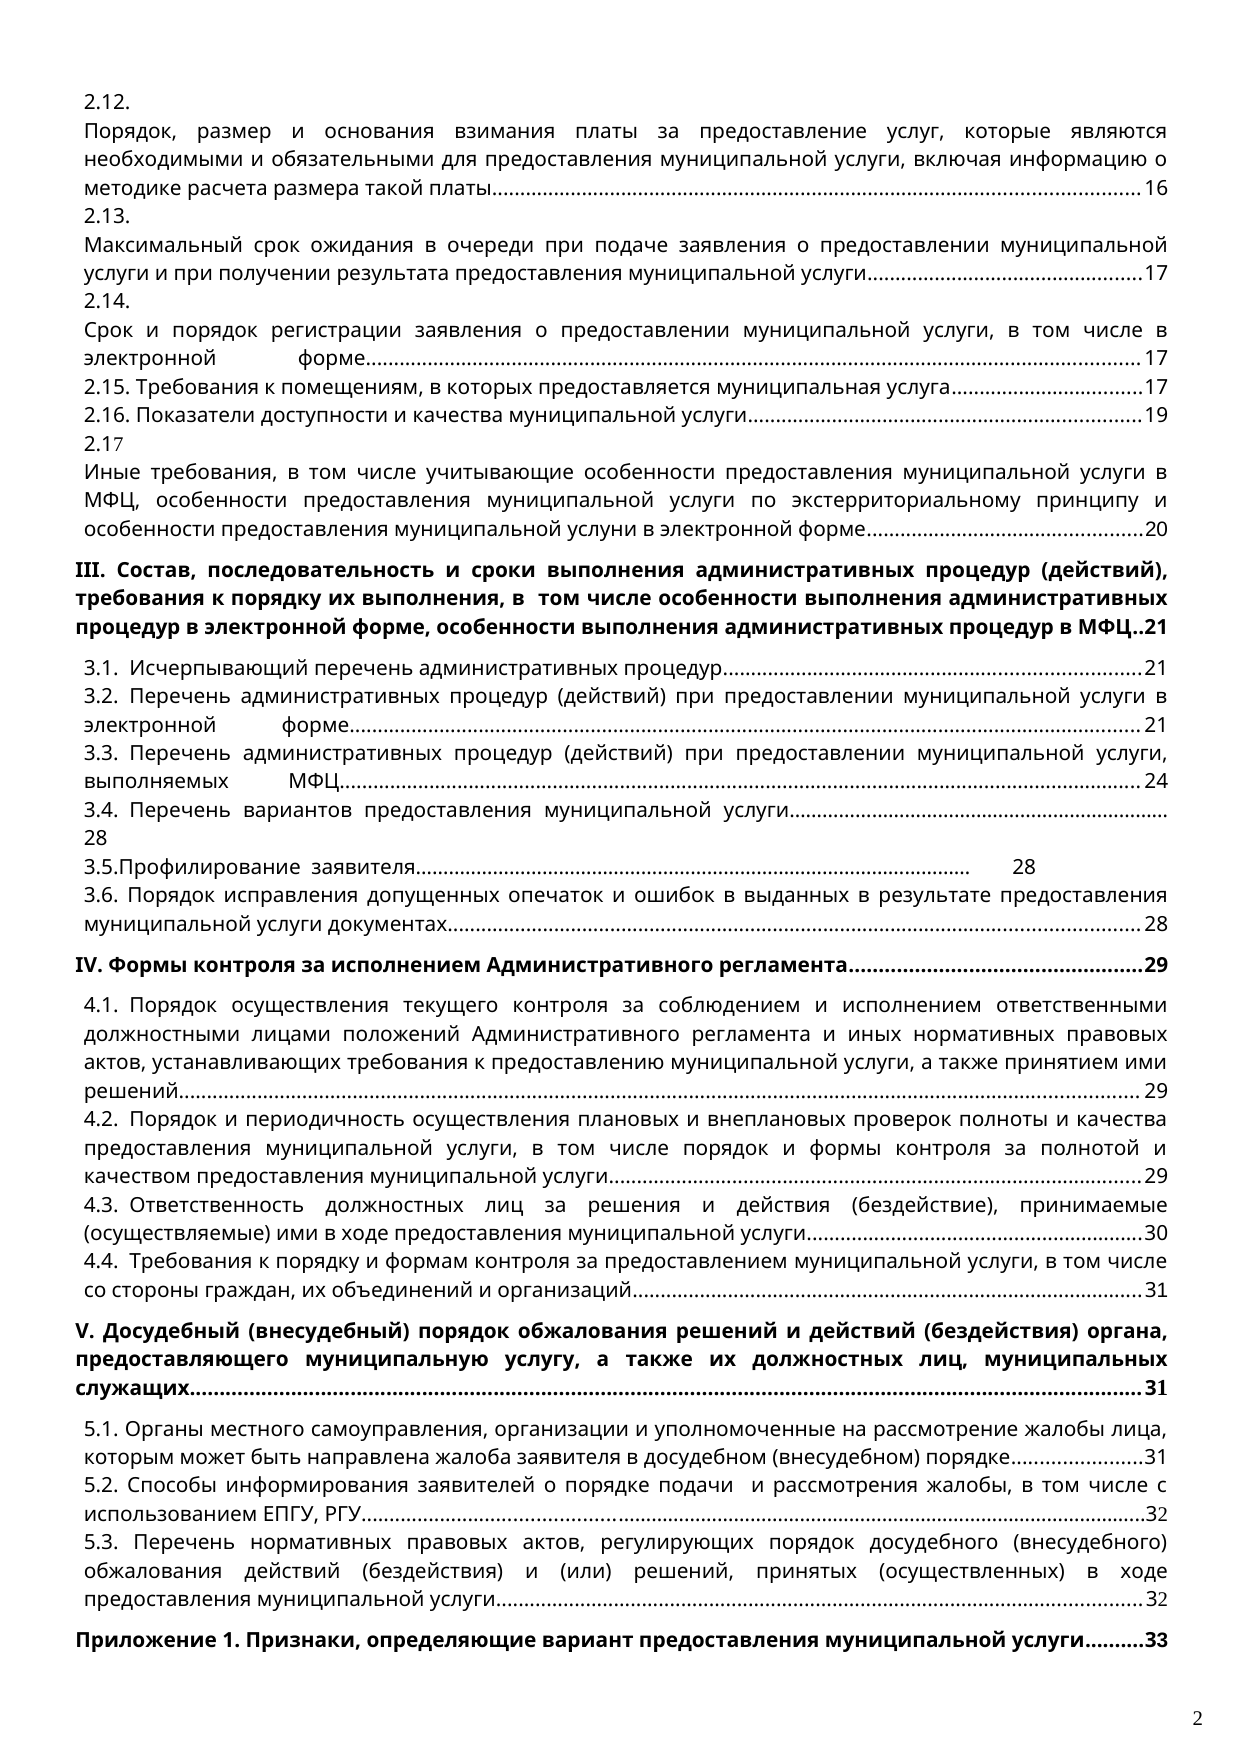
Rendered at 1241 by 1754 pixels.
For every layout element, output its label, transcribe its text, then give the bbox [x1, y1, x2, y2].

text 3.5.Профилирование заявителя……..………………………………………………………………………………… 28 [83, 852, 1168, 880]
text 4.1. Порядок осуществления текущего контроля за соблюдением и исполнением ответственными должностными лицами положений Административного регламента и иных нормативных правовых актов, устанавливающих требования к предоставлению муниципальной услуги, а также принятием ими решений 29 [83, 991, 1168, 1104]
text 4.2. Порядок и периодичность осуществления плановых и внеплановых проверок полноты и качества предоставления муниципальной услуги, в том числе порядок и формы контроля за полнотой и качеством предоставления муниципальной услуги 29 [83, 1104, 1168, 1190]
text 2.15. Требования к помещениям, в которых предоставляется муниципальная услуга 17 [83, 372, 1168, 400]
text Приложение 1. Признаки, определяющие вариант предоставления муниципальной услуги 33 [75, 1625, 1168, 1654]
text 5.2. Способы информирования заявителей о порядке подачи и рассмотрения жалобы, в том числе с использованием ЕПГУ, РГУ …………………………………………………………………………………...32 [83, 1471, 1168, 1527]
text 3.1. Исчерпывающий перечень административных процедур 21 [83, 653, 1168, 681]
text 3.2. Перечень административных процедур (действий) при предоставлении муниципальной услуги в электронной форме 21 [83, 681, 1168, 738]
text IV. Формы контроля за исполнением Административного регламента 29 [75, 950, 1168, 978]
text 5.3. Перечень нормативных правовых актов, регулирующих порядок досудебного (внесудебного) обжалования действий (бездействия) и (или) решений, принятых (осуществленных) в ходе предоставления муниципальной услуги 32 [83, 1527, 1168, 1613]
text 5.1. Органы местного самоуправления, организации и уполномоченные на рассмотрение жалобы лица, которым может быть направлена жалоба заявителя в досудебном (внесудебном) порядке 31 [83, 1414, 1168, 1471]
text 3.4. Перечень вариантов предоставления муниципальной услуги…………………………………………………………… 28 [83, 795, 1168, 852]
text V. Досудебный (внесудебный) порядок обжалования решений и действий (бездействия) органа, предоставляющего муниципальную услугу, а также их должностных лиц, муниципальных служащих 31 [75, 1316, 1168, 1401]
text 2.13. Максимальный срок ожидания в очереди при подаче заявления о предоставлении муниципальной услуги и при получении результата предоставления муниципальной услуги 17 [83, 201, 1168, 287]
text 2.14. Срок и порядок регистрации заявления о предоставлении муниципальной услуги, в том числе в электронной форме 17 [83, 287, 1168, 372]
text III. Состав, последовательность и сроки выполнения административных процедур (действий), требования к порядку их выполнения, в том числе особенности выполнения административных процедур в электронной форме, особенности выполнения административных процедур в МФЦ 21 [75, 555, 1168, 640]
text 3.6. Порядок исправления допущенных опечаток и ошибок в выданных в результате предоставления муниципальной услуги документах 28 [83, 880, 1168, 937]
text 2.17 Иные требования, в том числе учитывающие особенности предоставления муниципальной услуги в МФЦ, особенности предоставления муниципальной услуги по экстерриториальному принципу и особенности предоставления муниципальной услуни в электронной форме 20 [83, 429, 1168, 542]
text 2.12. Порядок, размер и основания взимания платы за предоставление услуг, которые являются необходимыми и обязательными для предоставления муниципальной услуги, включая информацию о методике расчета размера такой платы 16 [83, 87, 1168, 201]
text 4.4. Требования к порядку и формам контроля за предоставлением муниципальной услуги, в том числе со стороны граждан, их объединений и организаций 31 [83, 1247, 1168, 1303]
text 4.3. Ответственность должностных лиц за решения и действия (бездействие), принимаемые (осуществляемые) ими в ходе предоставления муниципальной услуги 30 [83, 1190, 1168, 1247]
text 3.3. Перечень административных процедур (действий) при предоставлении муниципальной услуги, выполняемых МФЦ 24 [83, 738, 1168, 795]
text 2.16. Показатели доступности и качества муниципальной услуги. 19 [83, 400, 1168, 429]
